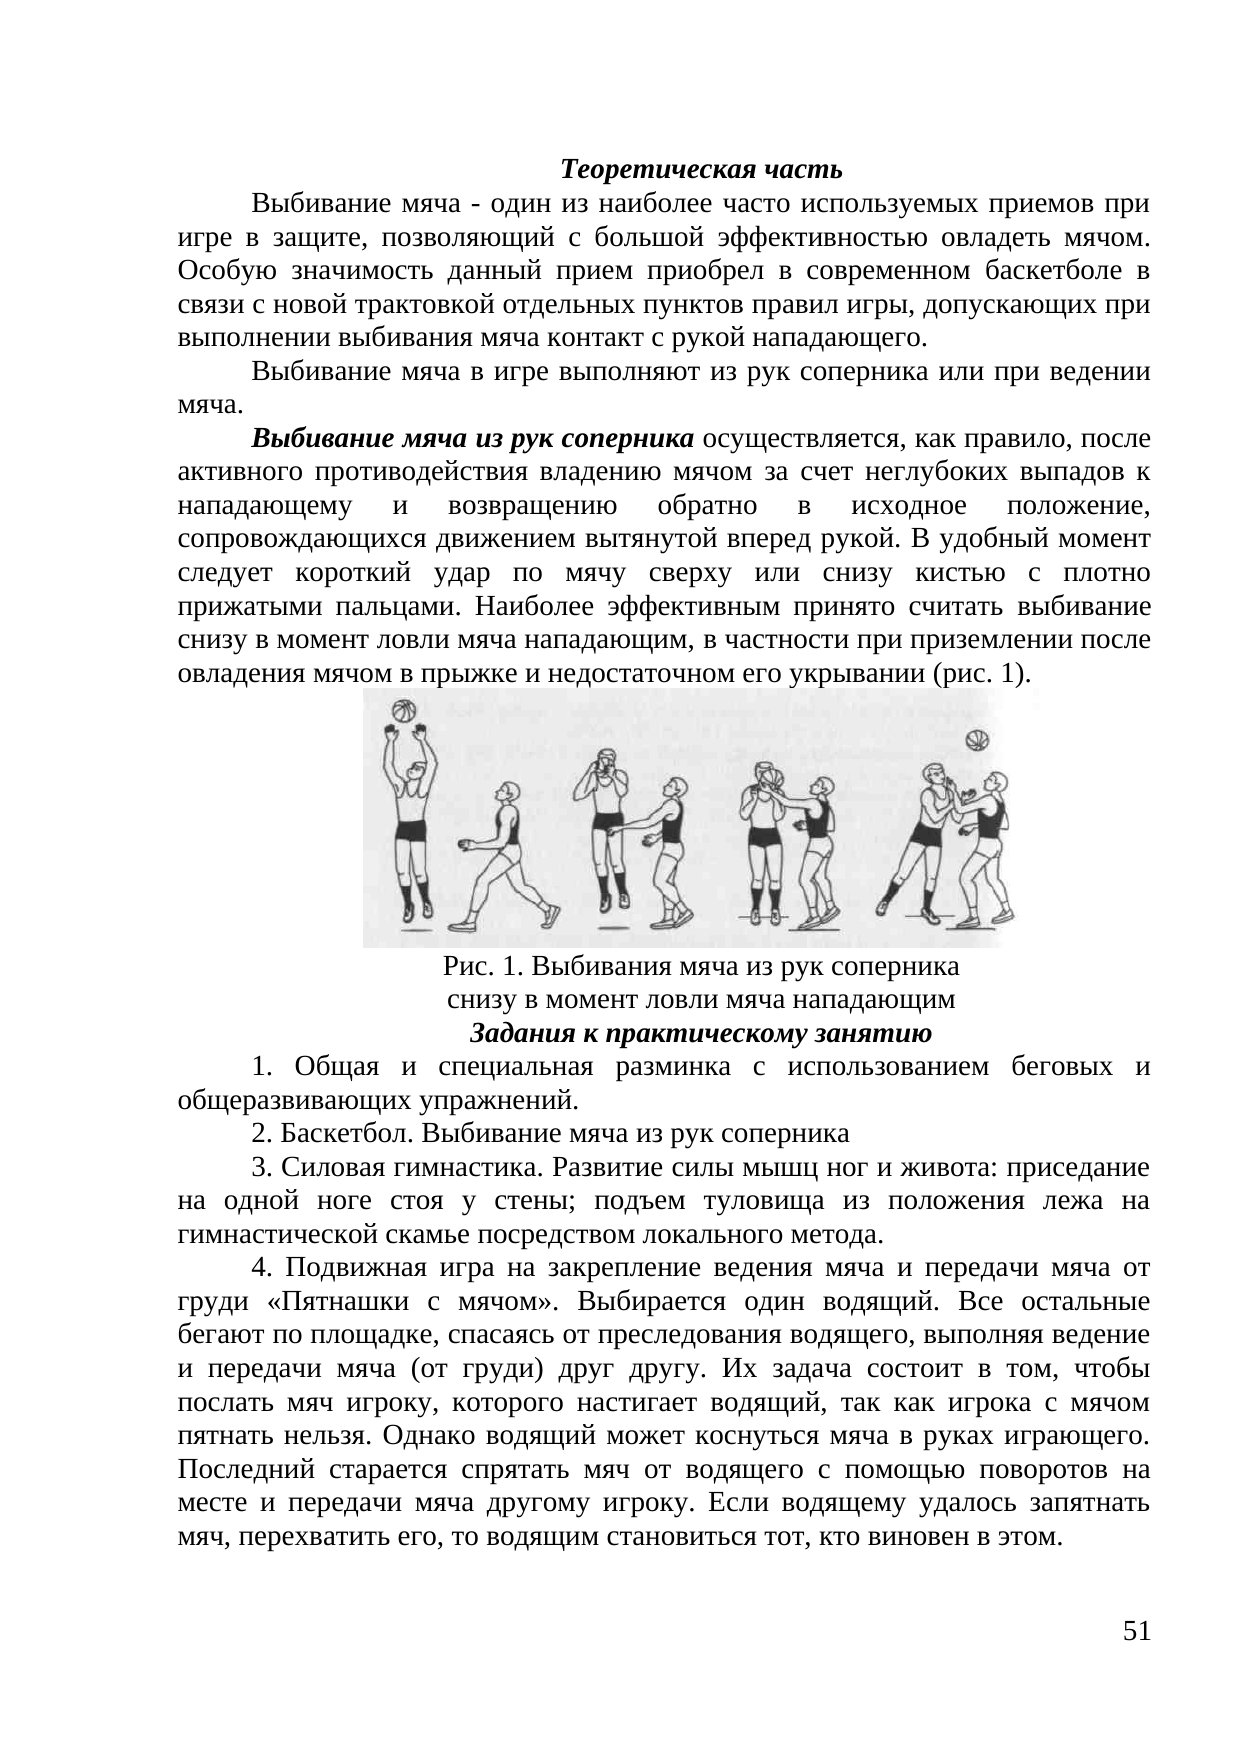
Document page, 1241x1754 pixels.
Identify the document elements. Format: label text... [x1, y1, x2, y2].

text Теоретическая часть [177, 152, 1152, 185]
picture [363, 688, 1040, 948]
text Рис. 1. Выбивания мяча из рук соперника [177, 948, 1152, 981]
text 4. Подвижная игра на закрепление ведения мяча и передачи мяча от груди «Пятнашки с мячом». Выбирается один водящий. Все остальные бегают по площадке, спасаясь от преследования водящего, выполняя ведение и передачи мяча (от груди) друг другу. Их задача состоит в том, чтобы послать мяч игроку, которого настигает водящий, так как игрока с мячом пятнать нельзя. Однако водящий может коснуться мяча в руках играющего. Последний старается спрятать мяч от водящего с помощью поворотов на месте и передачи мяча другому игроку. Если водящему удалось запятнать мяч, перехватить его, то водящим становиться тот, кто виновен в этом. [177, 1249, 1152, 1551]
text 2. Баскетбол. Выбивание мяча из рук соперника [177, 1115, 1152, 1149]
text снизу в момент ловли мяча нападающим [177, 981, 1152, 1015]
text Выбивание мяча в игре выполняют из рук соперника или при ведении мяча. [177, 353, 1152, 420]
text Выбивание мяча из рук соперника осуществляется, как правило, после активного противодействия владению мячом за счет неглубоких выпадов к нападающему и возвращению обратно в исходное положение, сопровождающихся движением вытянутой вперед рукой. В удобный момент следует короткий удар по мячу сверху или снизу кистью с плотно прижатыми пальцами. Наиболее эффективным принято считать выбивание снизу в момент ловли мяча нападающим, в частности при приземлении после овладения мячом в прыжке и недостаточном его укрывании (рис. 1). [177, 420, 1152, 688]
text 1. Общая и специальная разминка с использованием беговых и общеразвивающих упражнений. [177, 1048, 1152, 1115]
text Выбивание мяча - один из наиболее часто используемых приемов при игре в защите, позволяющий с большой эффективностью овладеть мячом. Особую значимость данный прием приобрел в современном баскетболе в связи с новой трактовкой отдельных пунктов правил игры, допускающих при выполнении выбивания мяча контакт с рукой нападающего. [177, 185, 1152, 353]
text Задания к практическому занятию [177, 1015, 1152, 1048]
text 3. Силовая гимнастика. Развитие силы мышц ног и живота: приседание на одной ноге стоя у стены; подъем туловища из положения лежа на гимнастической скамье посредством локального метода. [177, 1149, 1152, 1249]
